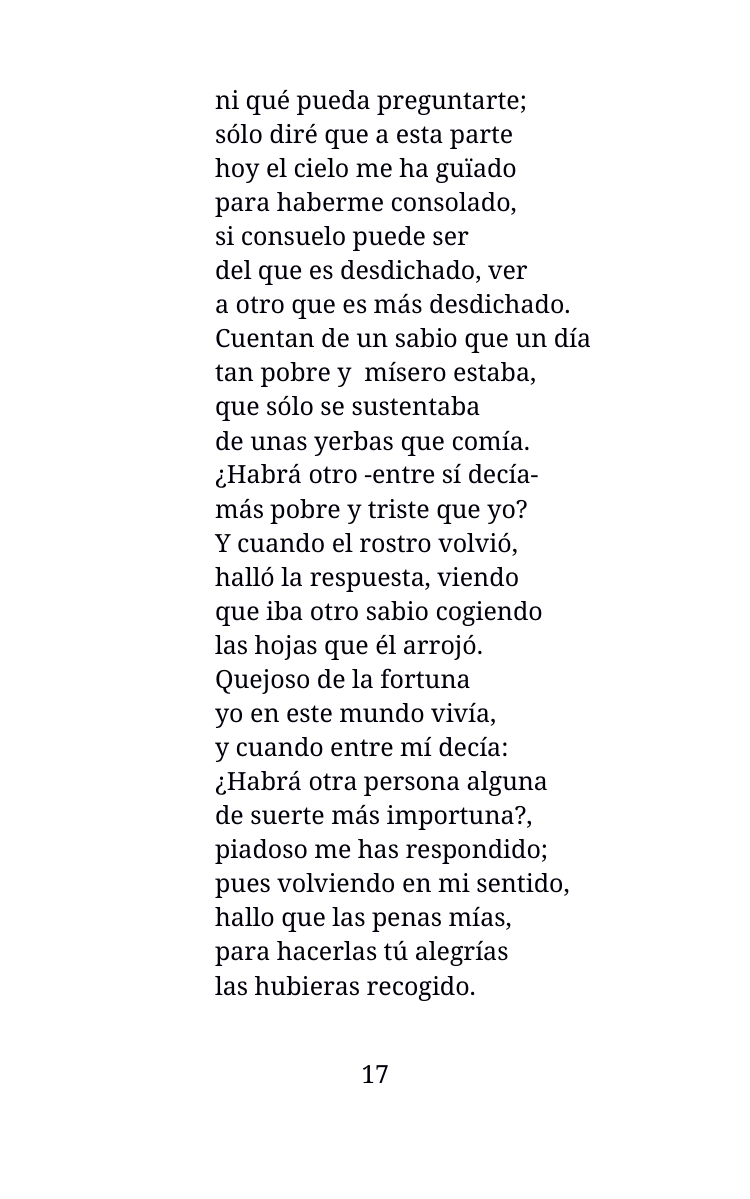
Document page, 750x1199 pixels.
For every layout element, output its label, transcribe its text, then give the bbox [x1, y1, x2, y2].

text ¿Habrá otra persona alguna [94, 764, 656, 798]
text del que es desdichado, ver [94, 253, 656, 287]
text que sólo se sustentaba [94, 389, 656, 423]
text y cuando entre mí decía: [94, 730, 656, 764]
text sólo diré que a esta parte [94, 117, 656, 151]
text ni qué pueda preguntarte; [94, 82, 656, 117]
text si consuelo puede ser [94, 219, 656, 253]
text a otro que es más desdichado. [94, 287, 656, 321]
text hallo que las penas mías, [94, 900, 656, 934]
text tan pobre y mísero estaba, [94, 355, 656, 389]
text que iba otro sabio cogiendo [94, 593, 656, 627]
text piadoso me has respondido; [94, 832, 656, 866]
text para haberme consolado, [94, 185, 656, 219]
text las hojas que él arrojó. [94, 627, 656, 662]
text de unas yerbas que comía. [94, 423, 656, 457]
text hoy el cielo me ha guïado [94, 151, 656, 185]
text ¿Habrá otro -entre sí decía- [94, 457, 656, 491]
text halló la respuesta, viendo [94, 559, 656, 593]
text Y cuando el rostro volvió, [94, 525, 656, 559]
text Quejoso de la fortuna [94, 662, 656, 696]
text Cuentan de un sabio que un día [94, 321, 656, 355]
text de suerte más importuna?, [94, 798, 656, 832]
text más pobre y triste que yo? [94, 491, 656, 525]
text para hacerlas tú alegrías [94, 934, 656, 968]
text las hubieras recogido. [94, 968, 656, 1002]
text yo en este mundo vivía, [94, 696, 656, 730]
text pues volviendo en mi sentido, [94, 866, 656, 900]
